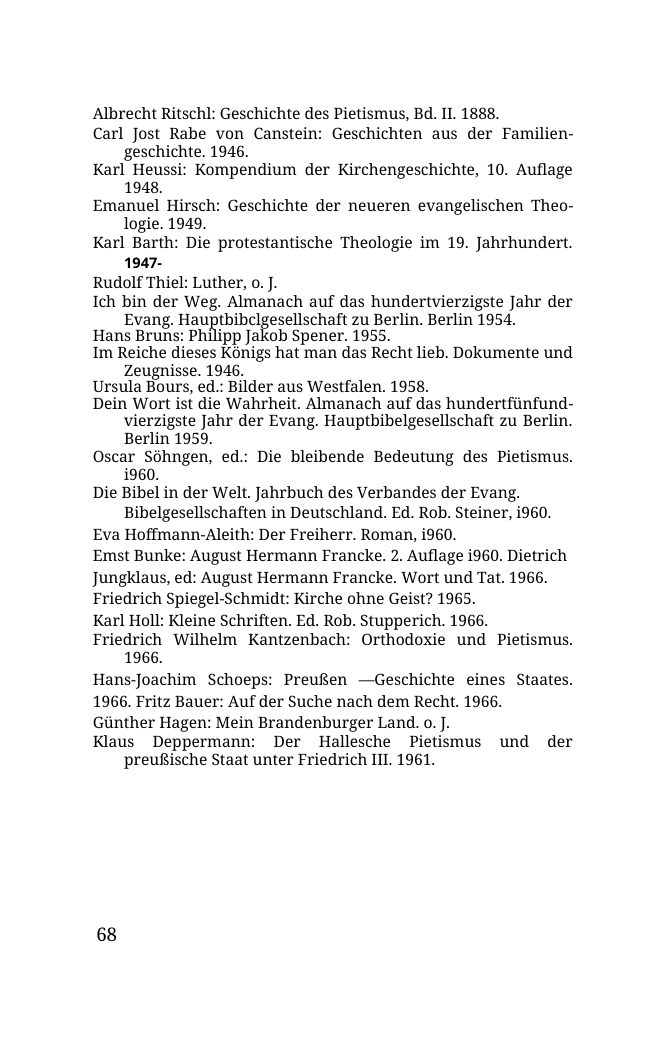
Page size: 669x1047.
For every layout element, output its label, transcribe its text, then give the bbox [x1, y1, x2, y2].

text Ich bin der Weg. Almanach auf das hundertvierzigste Jahr der Evang. Hauptbibclgesellschaft zu Berlin. Berlin 1954. [93, 293, 573, 329]
text Dein Wort ist die Wahrheit. Almanach auf das hundertfünfundvierzigste Jahr der Evang. Hauptbibelgesellschaft zu Berlin. Berlin 1959. [93, 395, 573, 448]
text Karl Barth: Die protestantische Theologie im 19. Jahrhundert. 1947- [93, 233, 573, 273]
text Im Reiche dieses Königs hat man das Recht lieb. Dokumente und Zeugnisse. 1946. [93, 344, 573, 379]
text Friedrich Wilhelm Kantzenbach: Orthodoxie und Pietismus. 1966. [93, 630, 573, 667]
text 68 [96, 926, 117, 945]
text Friedrich Spiegel-Schmidt: Kirche ohne Geist? 1965. [93, 587, 573, 609]
text Hans Bruns: Philipp Jakob Spener. 1955. [93, 329, 573, 344]
text Karl Heussi: Kompendium der Kirchengeschichte, 10. Auflage 1948. [93, 161, 573, 197]
text Albrecht Ritschl: Geschichte des Pietismus, Bd. II. 1888. [93, 107, 573, 123]
text Ursula Bours, ed.: Bilder aus Westfalen. 1958. [93, 379, 573, 395]
text Hans-Joachim Schoeps: Preußen —Geschichte eines Staates. 1966. Fritz Bauer: Auf der Suche nach dem Recht. 1966. [93, 667, 573, 711]
text Carl Jost Rabe von Canstein: Geschichten aus der Familiengeschichte. 1946. [93, 126, 573, 161]
text Klaus Deppermann: Der Hallesche Pietismus und der preußische Staat unter Friedrich III. 1961. [93, 733, 573, 769]
text Karl Holl: Kleine Schriften. Ed. Rob. Stupperich. 1966. [93, 609, 573, 630]
text Die Bibel in der Welt. Jahrbuch des Verbandes der Evang. [93, 484, 573, 502]
text Bibelgesellschaften in Deutschland. Ed. Rob. Steiner, i960. Eva Hoffmann-Aleith: Der Freiherr. Roman, i960. [93, 502, 573, 544]
text Günther Hagen: Mein Brandenburger Land. o. J. [93, 711, 573, 733]
text Oscar Söhngen, ed.: Die bleibende Bedeutung des Pietismus. i960. [93, 448, 573, 484]
text Rudolf Thiel: Luther, o. J. [93, 273, 573, 293]
text Emst Bunke: August Hermann Francke. 2. Auflage i960. Dietrich Jungklaus, ed: August Hermann Francke. Wort und Tat. 1966. [93, 544, 573, 587]
text Emanuel Hirsch: Geschichte der neueren evangelischen Theologie. 1949. [93, 197, 573, 233]
